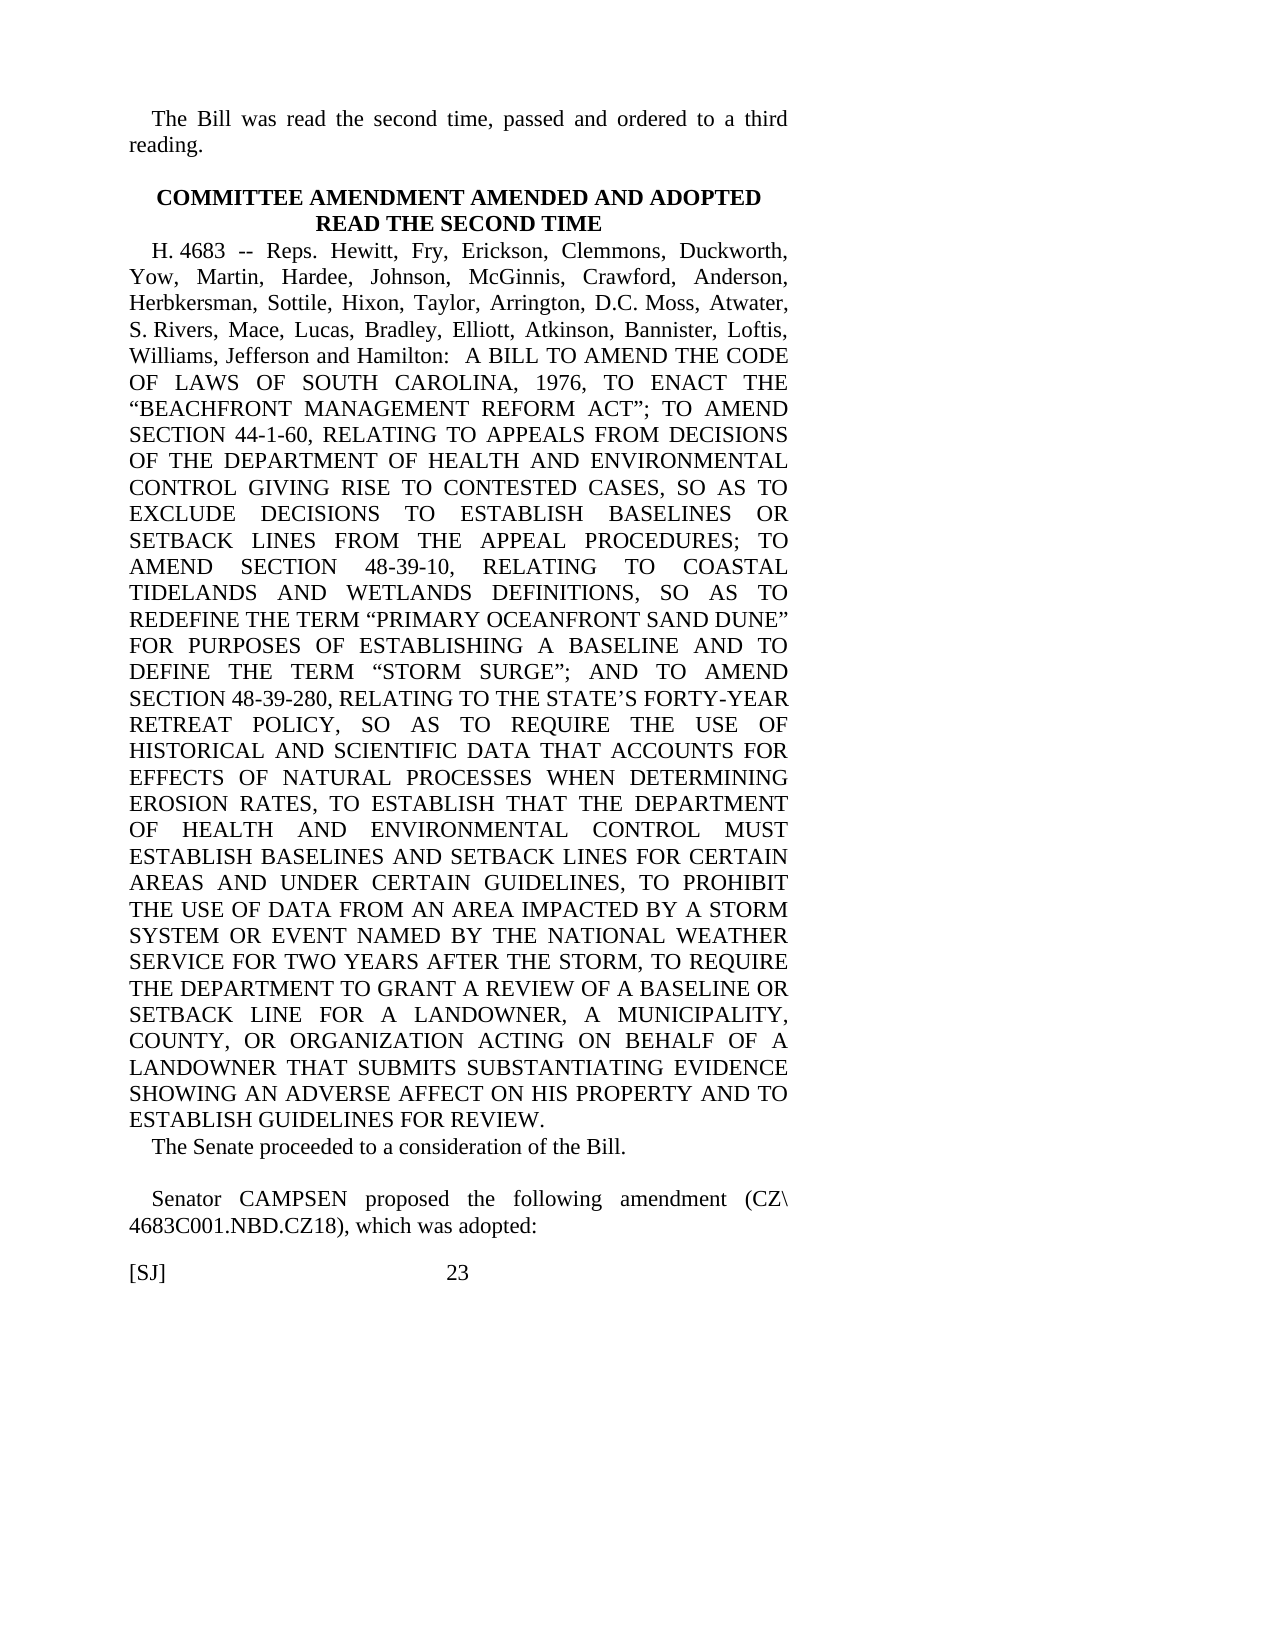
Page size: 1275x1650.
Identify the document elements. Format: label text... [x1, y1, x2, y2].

text COMMITTEE AMENDMENT AMENDED AND ADOPTED [129, 184, 789, 210]
text The Bill was read the second time, passed and ordered to a third reading. [129, 105, 789, 158]
text READ THE SECOND TIME [129, 210, 789, 237]
text The Senate proceeded to a consideration of the Bill. [129, 1133, 789, 1159]
text H. 4683 -- Reps. Hewitt, Fry, Erickson, Clemmons, Duckworth, Yow, Martin, Hardee, Johnson, McGinnis, Crawford, Anderson, Herbkersman, Sottile, Hixon, Taylor, Arrington, D.C. Moss, Atwater, S. Rivers, Mace, Lucas, Bradley, Elliott, Atkinson, Bannister, Loftis, Williams, Jefferson and Hamilton: A BILL TO AMEND THE CODE OF LAWS OF SOUTH CAROLINA, 1976, TO ENACT THE “BEACHFRONT MANAGEMENT REFORM ACT”; TO AMEND SECTION 44-1-60, RELATING TO APPEALS FROM DECISIONS OF THE DEPARTMENT OF HEALTH AND ENVIRONMENTAL CONTROL GIVING RISE TO CONTESTED CASES, SO AS TO EXCLUDE DECISIONS TO ESTABLISH BASELINES OR SETBACK LINES FROM THE APPEAL PROCEDURES; TO AMEND SECTION 48-39-10, RELATING TO COASTAL TIDELANDS AND WETLANDS DEFINITIONS, SO AS TO REDEFINE THE TERM “PRIMARY OCEANFRONT SAND DUNE” FOR PURPOSES OF ESTABLISHING A BASELINE AND TO DEFINE THE TERM “STORM SURGE”; AND TO AMEND SECTION 48-39-280, RELATING TO THE STATE’S FORTY-YEAR RETREAT POLICY, SO AS TO REQUIRE THE USE OF HISTORICAL AND SCIENTIFIC DATA THAT ACCOUNTS FOR EFFECTS OF NATURAL PROCESSES WHEN DETERMINING EROSION RATES, TO ESTABLISH THAT THE DEPARTMENT OF HEALTH AND ENVIRONMENTAL CONTROL MUST ESTABLISH BASELINES AND SETBACK LINES FOR CERTAIN AREAS AND UNDER CERTAIN GUIDELINES, TO PROHIBIT THE USE OF DATA FROM AN AREA IMPACTED BY A STORM SYSTEM OR EVENT NAMED BY THE NATIONAL WEATHER SERVICE FOR TWO YEARS AFTER THE STORM, TO REQUIRE THE DEPARTMENT TO GRANT A REVIEW OF A BASELINE OR SETBACK LINE FOR A LANDOWNER, A MUNICIPALITY, COUNTY, OR ORGANIZATION ACTING ON BEHALF OF A LANDOWNER THAT SUBMITS SUBSTANTIATING EVIDENCE SHOWING AN ADVERSE AFFECT ON HIS PROPERTY AND TO ESTABLISH GUIDELINES FOR REVIEW. [129, 237, 789, 1133]
text Senator CAMPSEN proposed the following amendment (CZ\ 4683C001.NBD.CZ18), which was adopted: [129, 1186, 789, 1238]
